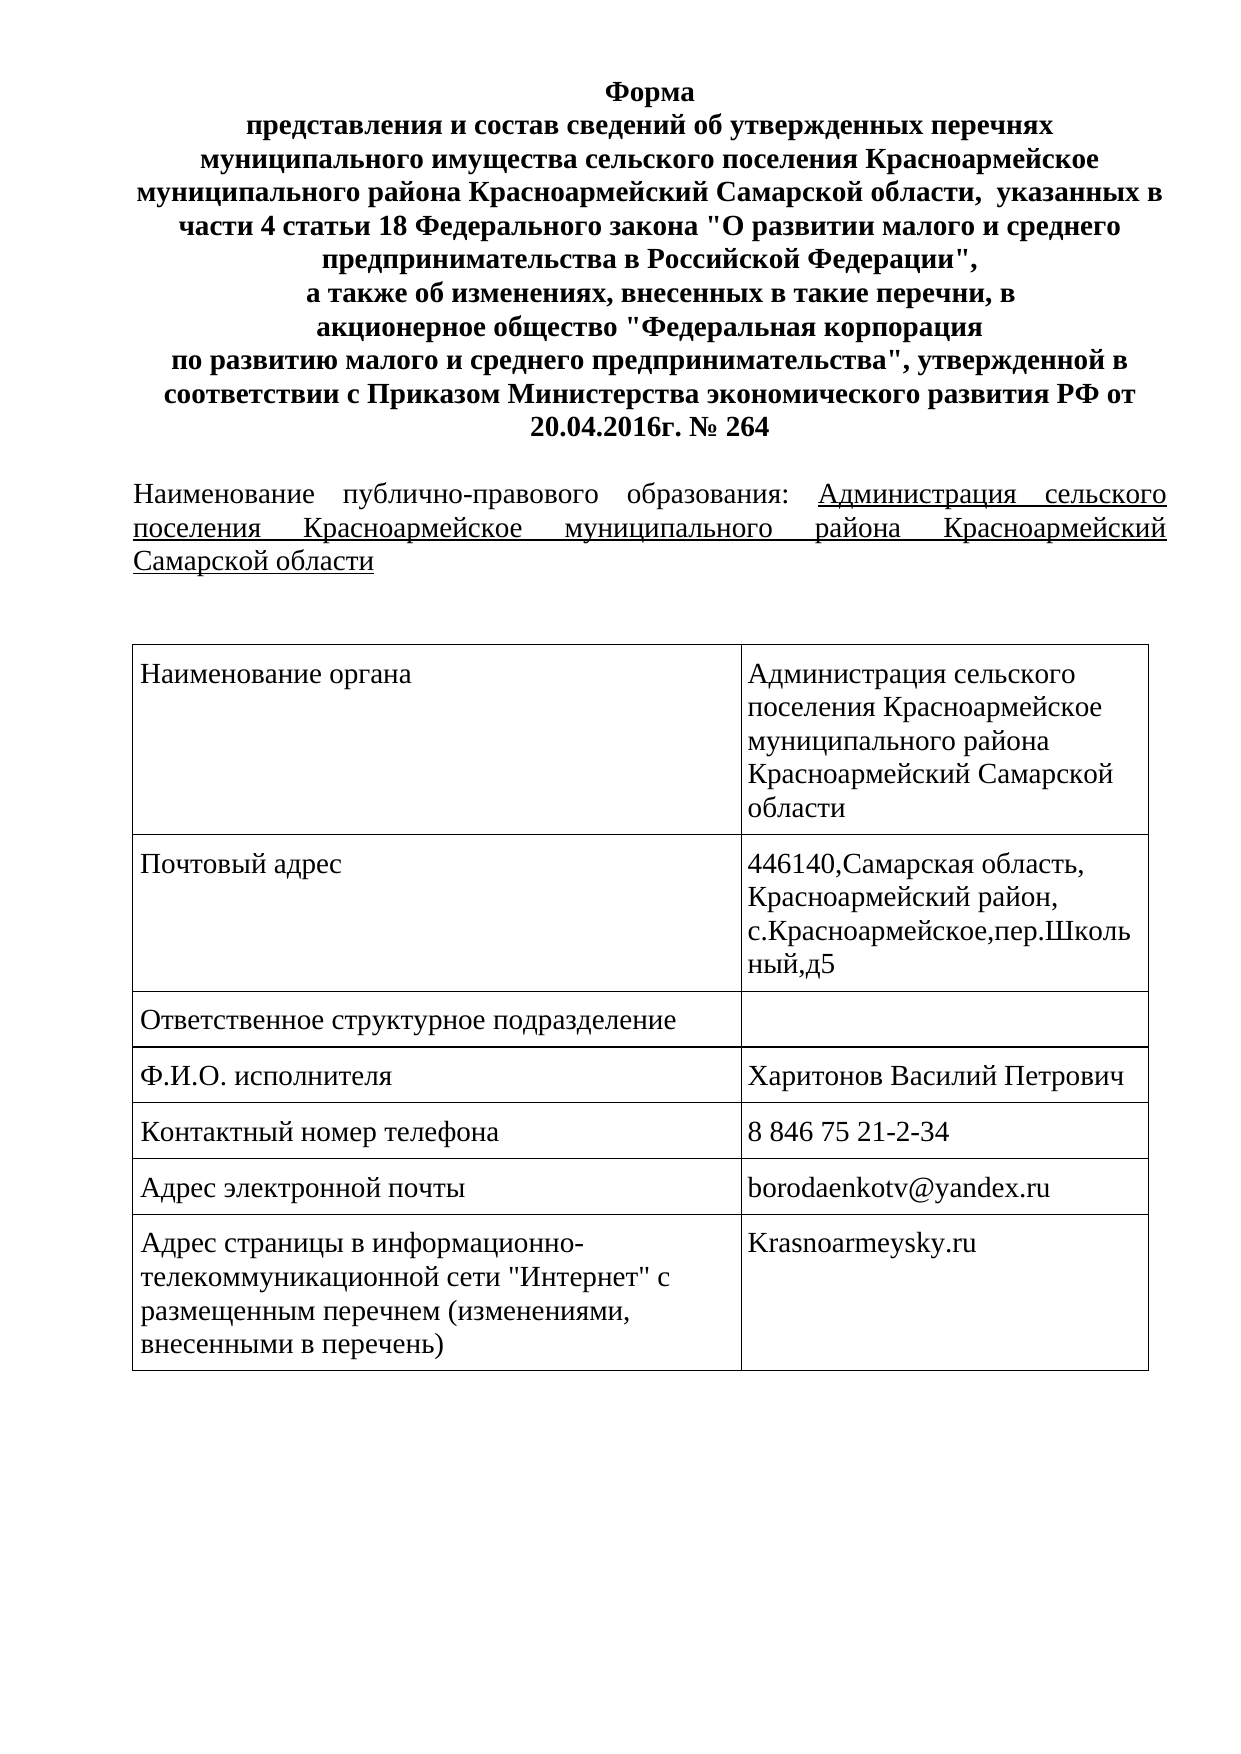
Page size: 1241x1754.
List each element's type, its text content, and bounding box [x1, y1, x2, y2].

text Наименование публично-правового образования: Администрация сельского поселения Красноармейское муниципального района Красноармейский Самарской области [133, 476, 1167, 539]
table_cell Почтовый адрес [133, 835, 741, 991]
text по развитию малого и среднего предпринимательства", утвержденной в соответствии с Приказом Министерства экономического развития РФ от 20.04.2016г. № 264 [133, 342, 1167, 443]
text представления и состав сведений об утвержденных перечнях муниципального имущества сельского поселения Красноармейское муниципального района Красноармейский Самарской области, указанных в части 4 статьи 18 Федерального закона "О развитии малого и среднего предпринимательства в Российской Федерации", [133, 107, 1167, 275]
table_cell 8 846 75 21-2-34 [742, 1103, 1148, 1158]
table_cell Ответственное структурное подразделение [133, 992, 741, 1046]
table_cell Контактный номер телефона [133, 1103, 741, 1158]
text Форма [133, 74, 1167, 107]
text Наименование публично-правового образования: Администрация сельского поселения Красноармейское муниципального района Красноармейский Самарской области [133, 541, 1167, 577]
table_header Администрация сельского поселения Красноармейское муниципального района Красноармейский Самарской области [742, 645, 1148, 834]
table_cell Адрес электронной почты [133, 1159, 741, 1214]
table_cell 446140,Самарская область, Красноармейский район, с.Красноармейское,пер.Школьный,д5 [742, 835, 1148, 991]
table_cell Ф.И.О. исполнителя [133, 1048, 741, 1102]
table_cell Адрес страницы в информационно-телекоммуникационной сети "Интернет" с размещенным перечнем (изменениями, внесенными в перечень) [133, 1215, 741, 1370]
table_cell borodaenkotv@yandex.ru [742, 1159, 1148, 1214]
table_cell [742, 992, 1148, 1046]
table_header Наименование органа [133, 645, 741, 834]
text акционерное общество "Федеральная корпорация [133, 309, 1167, 342]
table_cell Krasnoarmeysky.ru [742, 1215, 1148, 1370]
table_cell Харитонов Василий Петрович [742, 1048, 1148, 1102]
text а также об изменениях, внесенных в такие перечни, в [133, 275, 1167, 309]
